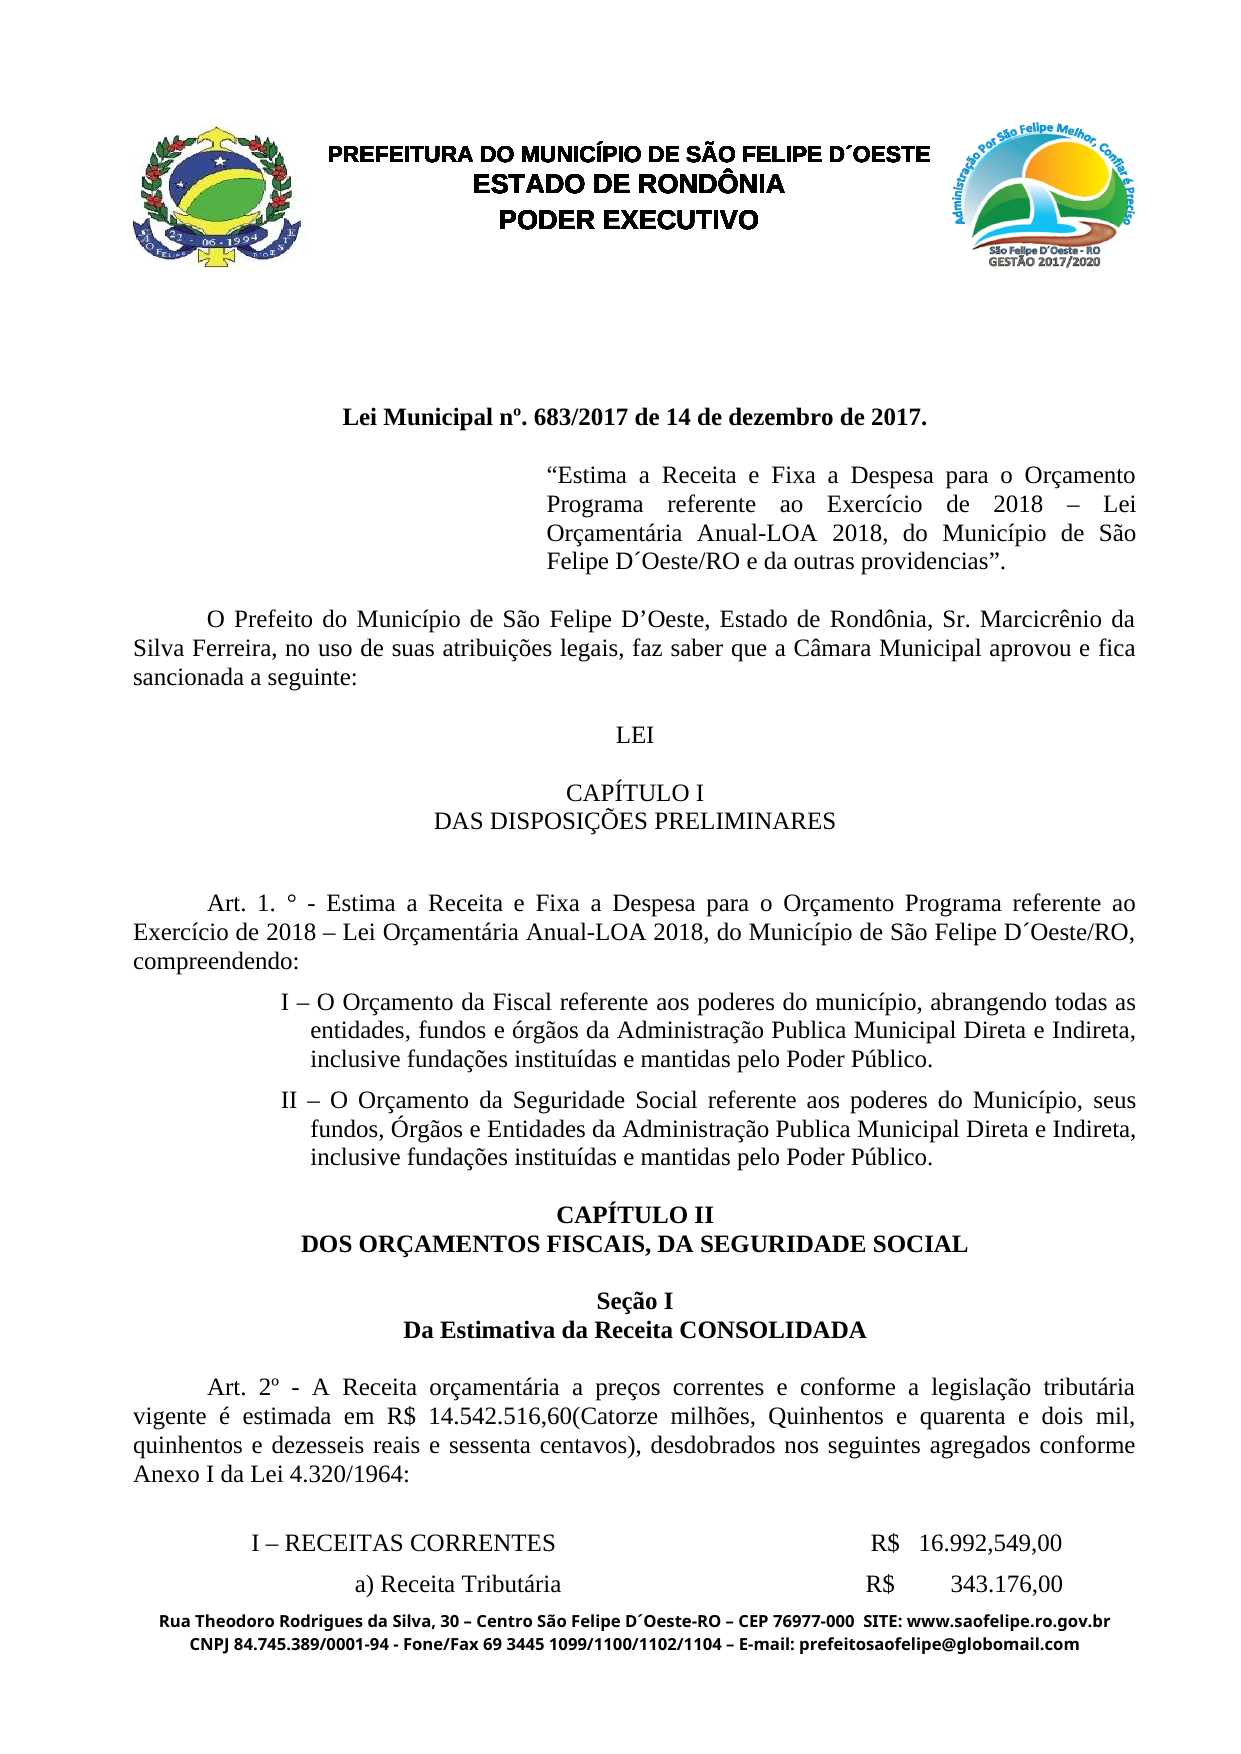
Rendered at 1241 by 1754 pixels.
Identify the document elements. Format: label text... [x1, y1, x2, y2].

text Seção I [133, 1286, 1137, 1315]
text I – RECEITAS CORRENTES R$ 16.992,549,00 [251, 1528, 1137, 1557]
text CAPÍTULO I DAS DISPOSIÇÕES PRELIMINARES [133, 778, 1137, 835]
text O Prefeito do Município de São Felipe D’Oeste, Estado de Rondônia, Sr. Marcicrênio da Silva Ferreira, no uso de suas atribuições legais, faz saber que a Câmara Municipal aprovou e fica sancionada a seguinte: [133, 604, 1137, 691]
picture [132, 125, 306, 268]
text LEI [133, 720, 1137, 748]
picture [952, 122, 1135, 268]
text a) Receita Tributária R$ 343.176,00 [325, 1569, 1137, 1598]
text II – O Orçamento da Seguridade Social referente aos poderes do Município, seus fundos, Órgãos e Entidades da Administração Publica Municipal Direta e Indireta, inclusive fundações instituídas e mantidas pelo Poder Público. [281, 1085, 1137, 1171]
text Art. 1. ° - Estima a Receita e Fixa a Despesa para o Orçamento Programa referente ao Exercício de 2018 – Lei Orçamentária Anual-LOA 2018, do Município de São Felipe D´Oeste/RO, compreendendo: [133, 888, 1137, 975]
text CAPÍTULO II [133, 1200, 1137, 1229]
text I – O Orçamento da Fiscal referente aos poderes do município, abrangendo todas as entidades, fundos e órgãos da Administração Publica Municipal Direta e Indireta, inclusive fundações instituídas e mantidas pelo Poder Público. [281, 987, 1137, 1073]
text Art. 2º - A Receita orçamentária a preços correntes e conforme a legislação tributária vigente é estimada em R$ 14.542.516,60(Catorze milhões, Quinhentos e quarenta e dois mil, quinhentos e dezesseis reais e sessenta centavos), desdobrados nos seguintes agregados conforme Anexo I da Lei 4.320/1964: [133, 1372, 1137, 1487]
text DOS ORÇAMENTOS FISCAIS, DA SEGURIDADE SOCIAL [133, 1229, 1137, 1257]
text Lei Municipal nº. 683/2017 de 14 de dezembro de 2017. [133, 402, 1137, 431]
text Da Estimativa da Receita CONSOLIDADA [133, 1315, 1137, 1344]
text “Estima a Receita e Fixa a Despesa para o Orçamento Programa referente ao Exercício de 2018 – Lei Orçamentária Anual-LOA 2018, do Município de São Felipe D´Oeste/RO e da outras providencias”. [546, 460, 1137, 575]
